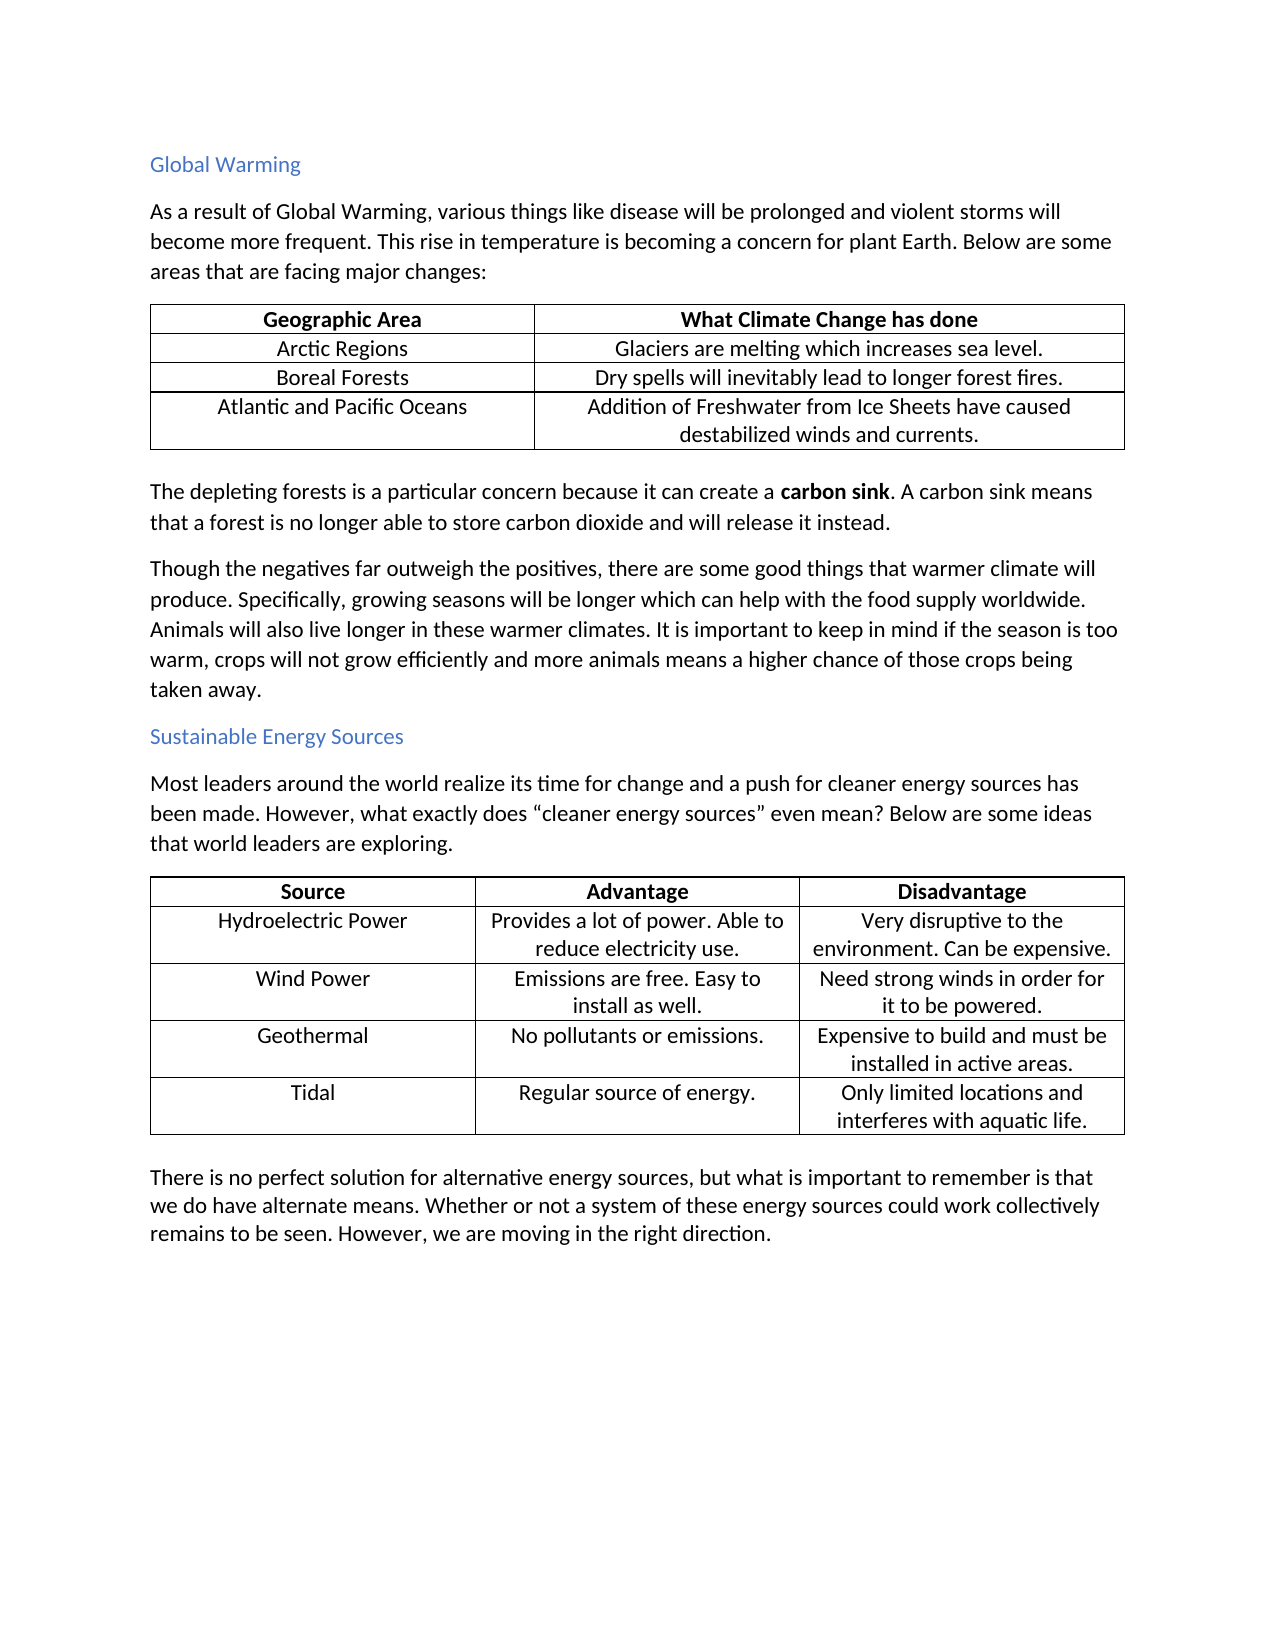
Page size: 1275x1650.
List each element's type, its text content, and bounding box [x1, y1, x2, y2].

table_cell Hydroelectric Power [151, 907, 475, 963]
table_cell Provides a lot of power. Able to reduce electricity use. [476, 907, 799, 963]
text As a result of Global Warming, various things like disease will be prolonged and violent storms will become more frequent. This rise in temperature is becoming a concern for plant Earth. Below are some areas that are facing major changes: [150, 197, 1125, 285]
table_cell Expensive to build and must be installed in active areas. [800, 1021, 1124, 1077]
table_cell Arctic Regions [151, 334, 534, 362]
table_header Source [151, 878, 475, 906]
table_cell Atlantic and Pacific Oceans [151, 393, 534, 448]
table_cell Tidal [151, 1078, 475, 1134]
table_header Advantage [476, 878, 799, 906]
table_header Geographic Area [151, 305, 534, 333]
table_cell Only limited locations and interferes with aquatic life. [800, 1078, 1124, 1134]
table_header Disadvantage [800, 878, 1124, 906]
table_cell Geothermal [151, 1021, 475, 1077]
table_cell Need strong winds in order for it to be powered. [800, 964, 1124, 1020]
text There is no perfect solution for alternative energy sources, but what is important to remember is that we do have alternate means. Whether or not a system of these energy sources could work collectively remains to be seen. However, we are moving in the right direction. [150, 1163, 1125, 1247]
text Most leaders around the world realize its time for change and a push for cleaner energy sources has been made. However, what exactly does “cleaner energy sources” even mean? Below are some ideas that world leaders are exploring. [150, 769, 1125, 858]
table_cell Very disruptive to the environment. Can be expensive. [800, 907, 1124, 963]
table_cell Emissions are free. Easy to install as well. [476, 964, 799, 1020]
text Though the negatives far outweigh the positives, there are some good things that warmer climate will produce. Specifically, growing seasons will be longer which can help with the food supply worldwide. Animals will also live longer in these warmer climates. It is important to keep in mind if the season is too warm, crops will not grow efficiently and more animals means a higher chance of those crops being taken away. [150, 554, 1125, 703]
table_cell Regular source of energy. [476, 1078, 799, 1134]
text Global Warming [150, 150, 1125, 178]
table_cell Dry spells will inevitably lead to longer forest fires. [535, 363, 1124, 391]
text Sustainable Energy Sources [150, 722, 1125, 750]
table_cell No pollutants or emissions. [476, 1021, 799, 1077]
table_cell Wind Power [151, 964, 475, 1020]
table_cell Addition of Freshwater from Ice Sheets have caused destabilized winds and currents. [535, 393, 1124, 448]
text The depleting forests is a particular concern because it can create a carbon sink. A carbon sink means that a forest is no longer able to store carbon dioxide and will release it instead. [150, 477, 1125, 536]
table_header What Climate Change has done [535, 305, 1124, 333]
table_cell Boreal Forests [151, 363, 534, 391]
table_cell Glaciers are melting which increases sea level. [535, 334, 1124, 362]
